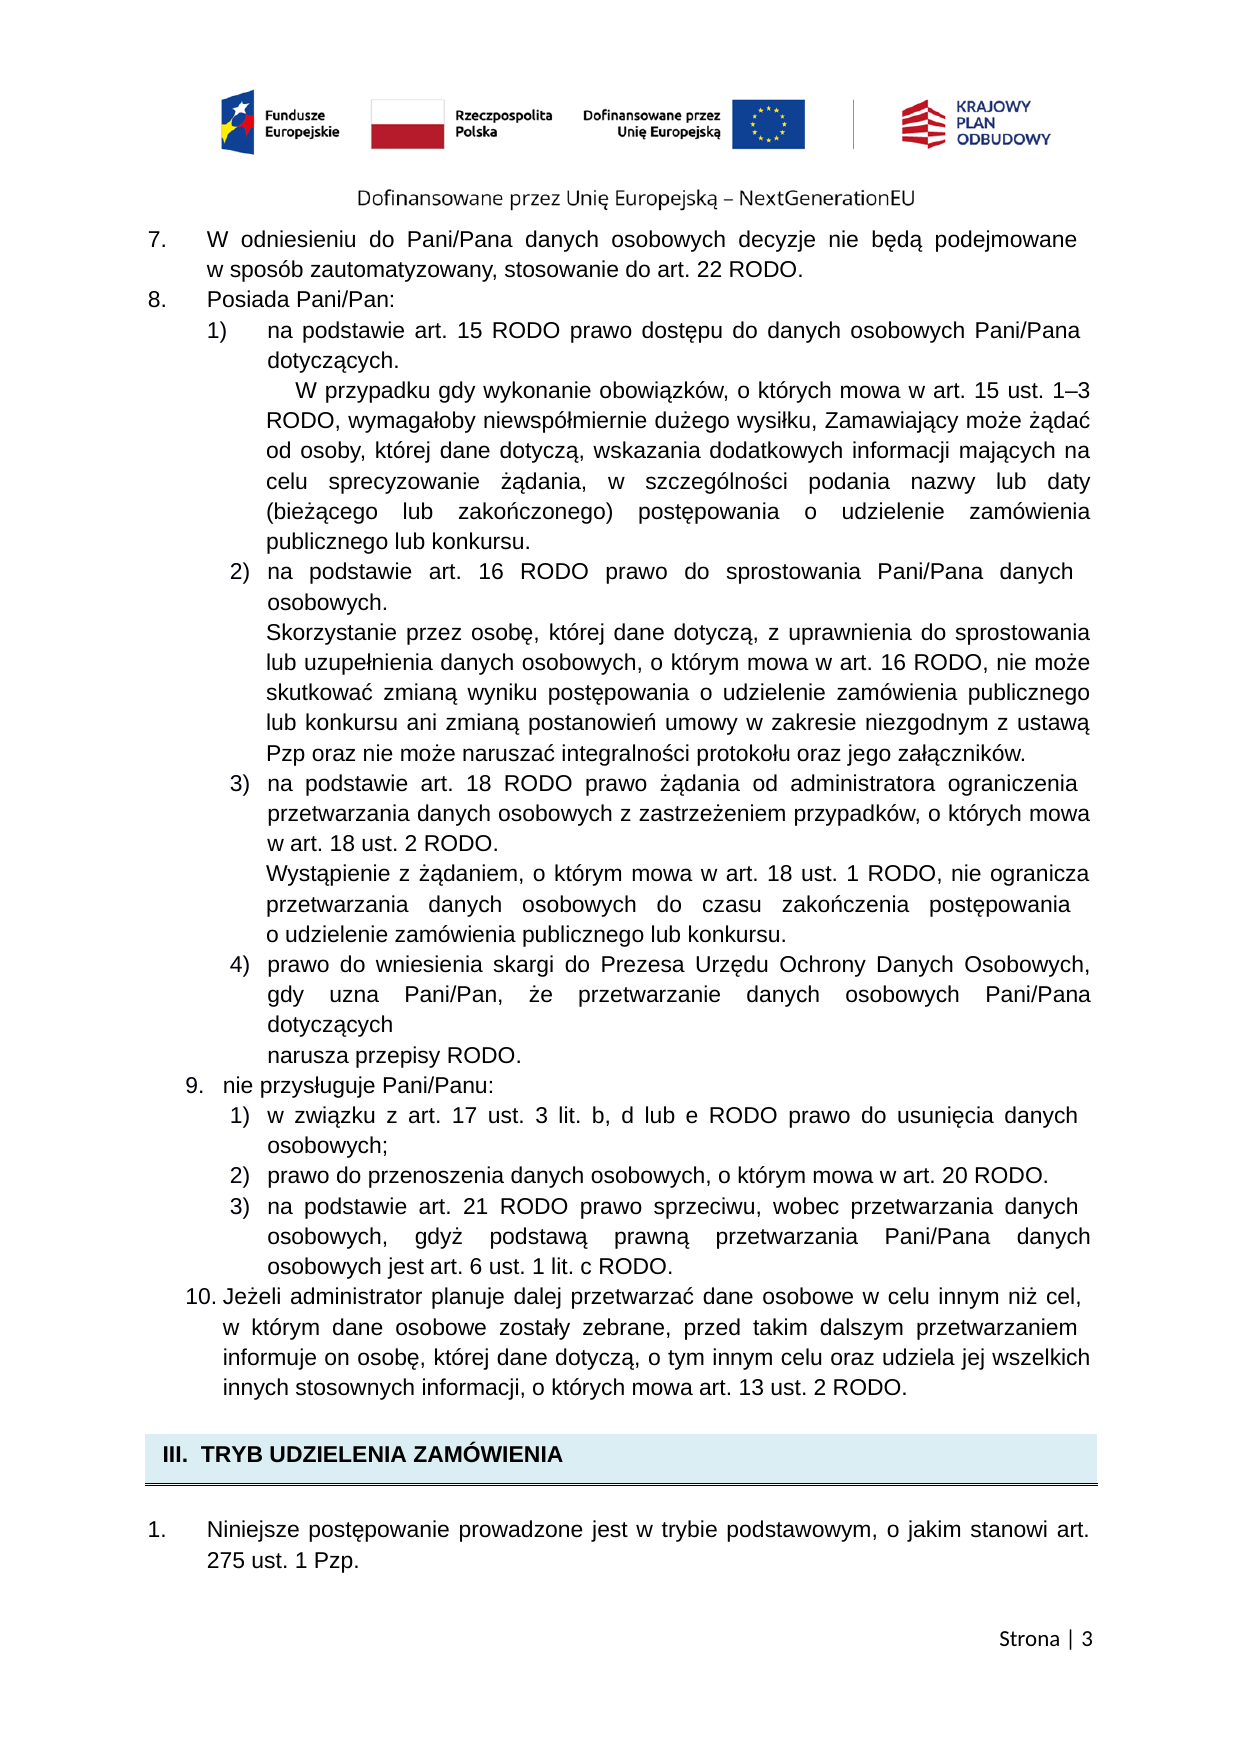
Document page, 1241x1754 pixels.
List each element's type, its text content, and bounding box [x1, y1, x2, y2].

list na podstawie art. 18 RODO prawo żądania od administratora ograniczenia przetwarzania danych osobowych z zastrzeżeniem przypadków, o których mowa w art. 18 ust. 2 RODO. [229, 770, 1091, 856]
list W odniesieniu do Pani/Pana danych osobowych decyzje nie będą podejmowane w sposób zautomatyzowany, stosowanie do art. 22 RODO. [148, 226, 1091, 282]
list prawo do wniesienia skargi do Prezesa Urzędu Ochrony Danych Osobowych, gdy uzna Pani/Pan, że przetwarzanie danych osobowych Pani/Pana dotyczących narusza przepisy RODO. [229, 951, 1091, 1068]
list Posiada Pani/Pan: [148, 286, 1091, 313]
list na podstawie art. 16 RODO prawo do sprostowania Pani/Pana danych osobowych. [229, 558, 1091, 615]
text Skorzystanie przez osobę, której dane dotyczą, z uprawnienia do sprostowania lub uzupełnienia danych osobowych, o którym mowa w art. 16 RODO, nie może skutkować zmianą wyniku postępowania o udzielenie zamówienia publicznego lub konkursu ani zmianą postanowień umowy w zakresie niezgodnym z ustawą Pzp oraz nie może naruszać integralności protokołu oraz jego załączników. [266, 619, 1091, 766]
list na podstawie art. 21 RODO prawo sprzeciwu, wobec przetwarzania danych osobowych, gdyż podstawą prawną przetwarzania Pani/Pana danych osobowych jest art. 6 ust. 1 lit. c RODO. [229, 1193, 1091, 1279]
list prawo do przenoszenia danych osobowych, o którym mowa w art. 20 RODO. [229, 1162, 1091, 1189]
list Niniejsze postępowanie prowadzone jest w trybie podstawowym, o jakim stanowi art. 275 ust. 1 Pzp. [147, 1516, 1091, 1573]
picture [205, 73, 1067, 226]
text Wystąpienie z żądaniem, o którym mowa w art. 18 ust. 1 RODO, nie ogranicza przetwarzania danych osobowych do czasu zakończenia postępowania o udzielenie zamówienia publicznego lub konkursu. [266, 860, 1091, 947]
list w związku z art. 17 ust. 3 lit. b, d lub e RODO prawo do usunięcia danych osobowych; [229, 1102, 1091, 1158]
table_header III. TRYB UDZIELENIA ZAMÓWIENIA [145, 1434, 1097, 1483]
list nie przysługuje Pani/Panu: [185, 1072, 1091, 1098]
list na podstawie art. 15 RODO prawo dostępu do danych osobowych Pani/Pana dotyczących. [207, 317, 1091, 373]
text W przypadku gdy wykonanie obowiązków, o których mowa w art. 15 ust. 1–3 RODO, wymagałoby niewspółmiernie dużego wysiłku, Zamawiający może żądać od osoby, której dane dotyczą, wskazania dodatkowych informacji mających na celu sprecyzowanie żądania, w szczególności podania nazwy lub daty (bieżącego lub zakończonego) postępowania o udzielenie zamówienia publicznego lub konkursu. [266, 377, 1091, 554]
list Jeżeli administrator planuje dalej przetwarzać dane osobowe w celu innym niż cel, w którym dane osobowe zostały zebrane, przed takim dalszym przetwarzaniem informuje on osobę, której dane dotyczą, o tym innym celu oraz udziela jej wszelkich innych stosownych informacji, o których mowa art. 13 ust. 2 RODO. [185, 1283, 1091, 1400]
